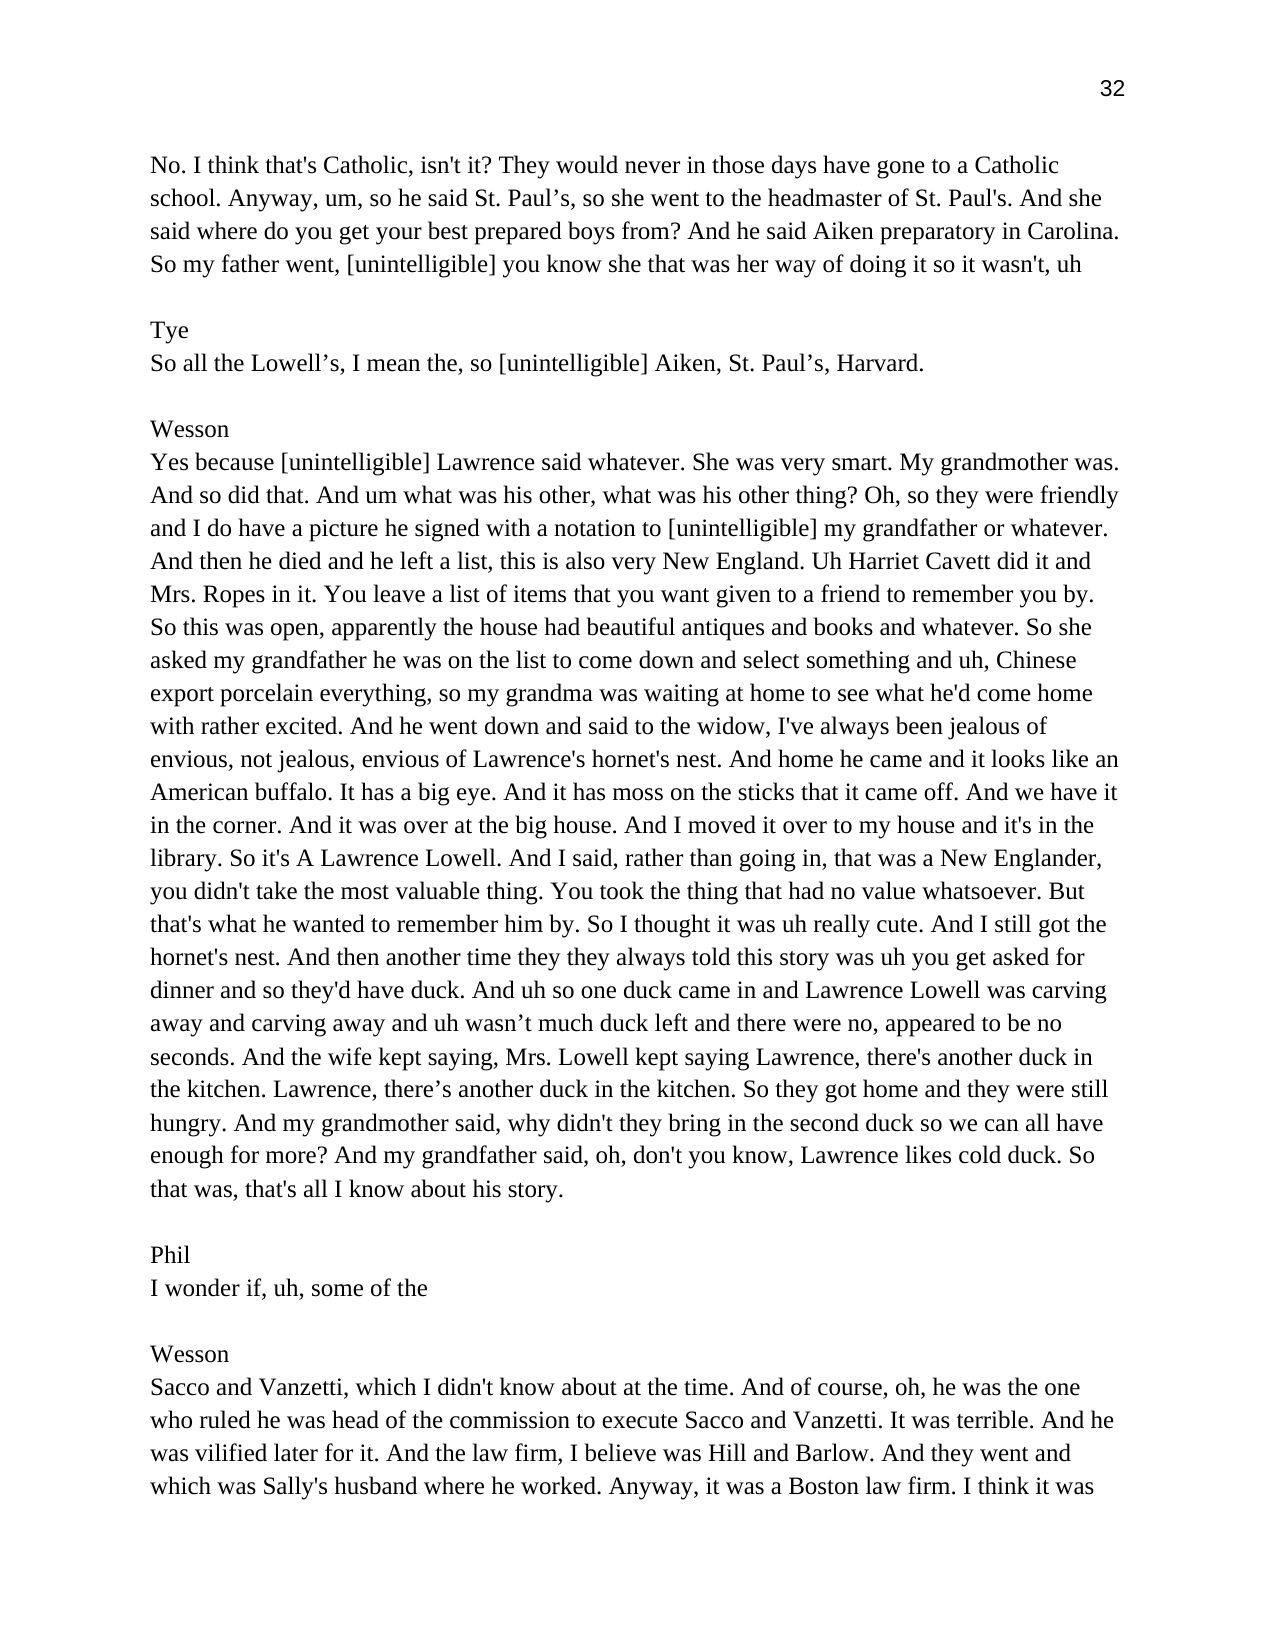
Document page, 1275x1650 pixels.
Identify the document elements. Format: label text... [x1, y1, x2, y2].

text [150, 1372, 1125, 1499]
text Wesson [150, 1339, 1125, 1367]
text Wesson [150, 414, 1125, 443]
text No. I think that's Catholic, isn't it? They would never in those days have gone to a Catholic school. Anyway, um, so he said St. Paul’s, so she went to the headmaster of St. Paul's. And she said where do you get your best prepared boys from? And he said Aiken preparatory in Carolina. So my father went, [unintelligible] you know she that was her way of doing it so it wasn't, uh [150, 150, 1125, 278]
text I wonder if, uh, some of the [150, 1273, 1125, 1301]
text Phil [150, 1240, 1125, 1268]
text So all the Lowell’s, I mean the, so [unintelligible] Aiken, St. Paul’s, Harvard. [150, 348, 1125, 377]
text Yes because [unintelligible] Lawrence said whatever. She was very smart. My grandmother was. And so did that. And um what was his other, what was his other thing? Oh, so they were friendly and I do have a picture he signed with a notation to [unintelligible] my grandfather or whatever. And then he died and he left a list, this is also very New England. Uh Harriet Cavett did it and Mrs. Ropes in it. You leave a list of items that you want given to a friend to remember you by. So this was open, apparently the house had beautiful antiques and books and whatever. So she asked my grandfather he was on the list to come down and select something and uh, Chinese export porcelain everything, so my grandma was waiting at home to see what he'd come home with rather excited. And he went down and said to the widow, I've always been jealous of envious, not jealous, envious of Lawrence's hornet's nest. And home he came and it looks like an American buffalo. It has a big eye. And it has moss on the sticks that it came off. And we have it in the corner. And it was over at the big house. And I moved it over to my house and it's in the library. So it's A Lawrence Lowell. And I said, rather than going in, that was a New Englander, you didn't take the most valuable thing. You took the thing that had no value whatsoever. But that's what he wanted to remember him by. So I thought it was uh really cute. And I still got the hornet's nest. And then another time they they always told this story was uh you get asked for dinner and so they'd have duck. And uh so one duck came in and Lawrence Lowell was carving away and carving away and uh wasn’t much duck left and there were no, appeared to be no seconds. And the wife kept saying, Mrs. Lowell kept saying Lawrence, there's another duck in the kitchen. Lawrence, there’s another duck in the kitchen. So they got home and they were still hungry. And my grandmother said, why didn't they bring in the second duck so we can all have enough for more? And my grandfather said, oh, don't you know, Lawrence likes cold duck. So that was, that's all I know about his story. [150, 447, 1125, 1202]
text Tye [150, 315, 1125, 344]
